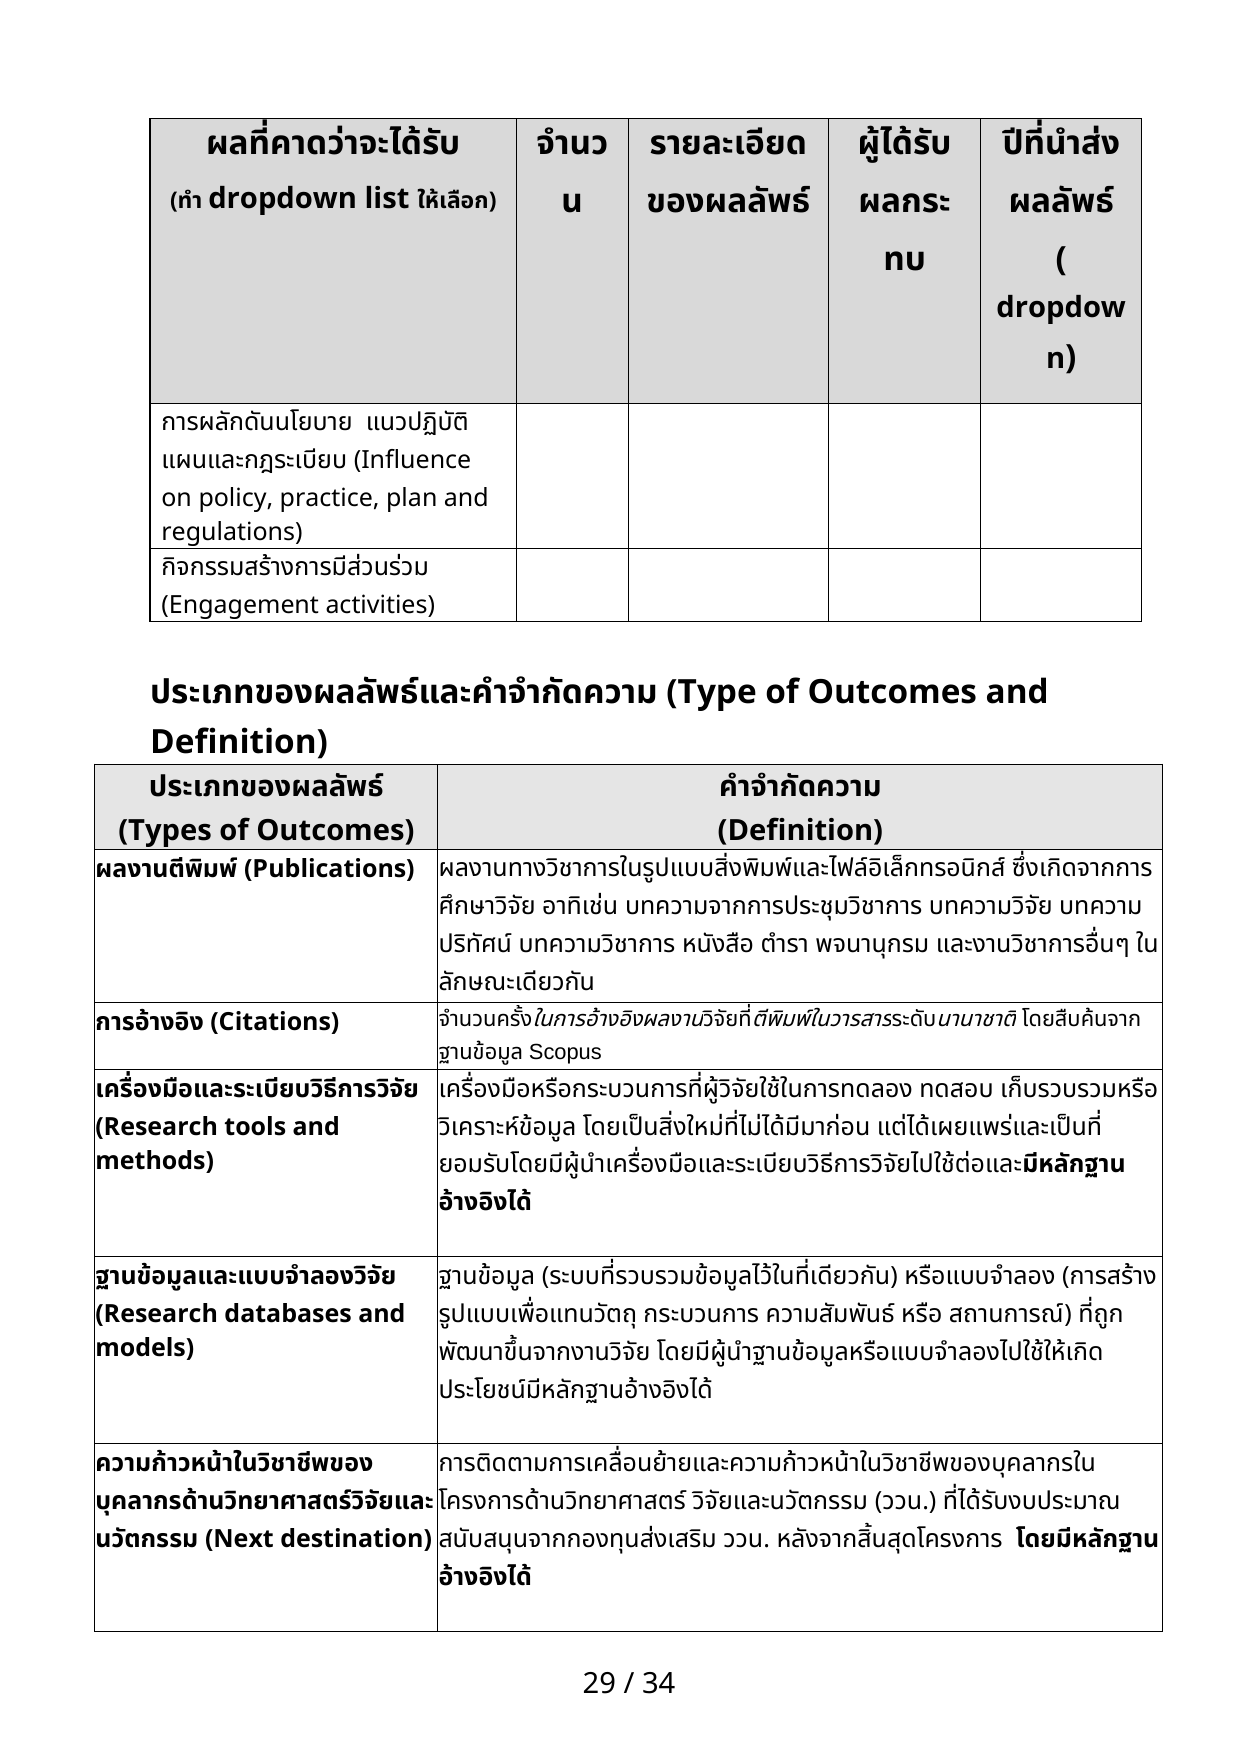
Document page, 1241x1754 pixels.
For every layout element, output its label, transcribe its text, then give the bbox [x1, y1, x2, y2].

table_header จำนวน [517, 119, 628, 403]
table_cell [981, 549, 1141, 621]
table_cell จำนวนครั้งในการอ้างอิงผลงานวิจัยที่ตีพิมพ์ในวารสารระดับนานาชาติ โดยสืบค้นจากฐานข้อมูล Scopus [529, 1003, 1162, 1069]
table_cell [629, 404, 828, 548]
table_cell [981, 404, 1141, 548]
table_cell เครื่องมือและระเบียบวิธีการวิจัย (Research tools and methods) [95, 1070, 437, 1256]
table_cell การติดตามการเคลื่อนย้ายและความก้าวหน้าในวิชาชีพของบุคลากรในโครงการด้านวิทยาศาสตร์ วิจัยและนวัตกรรม (ววน.) ที่ได้รับงบประมาณสนับสนุนจากกองทุนส่งเสริม ววน. หลังจากสิ้นสุดโครงการ โดยมีหลักฐานอ้างอิงได้ [438, 1444, 1162, 1631]
table_cell กิจกรรมสร้างการมีส่วนร่วม (Engagement activities) [151, 549, 516, 621]
table_cell เครื่องมือหรือกระบวนการที่ผู้วิจัยใช้ในการทดลอง ทดสอบ เก็บรวบรวมหรือวิเคราะห์ข้อมูล โดยเป็นสิ่งใหม่ที่ไม่ได้มีมาก่อน แต่ได้เผยแพร่และเป็นที่ยอมรับโดยมีผู้นำเครื่องมือและระเบียบวิธีการวิจัยไปใช้ต่อและมีหลักฐานอ้างอิงได้ [438, 1070, 1162, 1256]
table_header ผู้ได้รับผลกระทบ [829, 119, 980, 403]
table_header รายละเอียดของผลลัพธ์ [629, 119, 828, 403]
table_cell [829, 404, 980, 548]
table_cell ความก้าวหน้าในวิชาชีพของบุคลากรด้านวิทยาศาสตร์วิจัยและนวัตกรรม (Next destination) [95, 1444, 437, 1631]
table_cell ฐานข้อมูลและแบบจำลองวิจัย (Research databases and models) [95, 1257, 437, 1443]
table_cell [829, 549, 980, 621]
table_cell [517, 549, 628, 621]
table_cell การผลักดันนโยบาย แนวปฏิบัติ แผนและกฎระเบียบ (Influence on policy, practice, plan and regulations) [151, 404, 516, 548]
table_cell ฐานข้อมูล (ระบบที่รวบรวมข้อมูลไว้ในที่เดียวกัน) หรือแบบจำลอง (การสร้างรูปแบบเพื่อแทนวัตถุ กระบวนการ ความสัมพันธ์ หรือ สถานการณ์) ที่ถูกพัฒนาขึ้นจากงานวิจัย โดยมีผู้นำฐานข้อมูลหรือแบบจำลองไปใช้ให้เกิดประโยชน์มีหลักฐานอ้างอิงได้ [438, 1257, 1162, 1443]
table_cell ผลงานตีพิมพ์ (Publications) [95, 850, 437, 1002]
table_cell ผลงานทางวิชาการในรูปแบบสิ่งพิมพ์และไฟล์อิเล็กทรอนิกส์ ซึ่งเกิดจากการศึกษาวิจัย อาทิเช่น บทความจากการประชุมวิชาการ บทความวิจัย บทความปริทัศน์ บทความวิชาการ หนังสือ ตำรา พจนานุกรม และงานวิชาการอื่นๆ ในลักษณะเดียวกัน [438, 850, 1162, 1002]
table_header คำจำกัดความ (Definition) [438, 765, 1162, 849]
table_header ผลที่คาดว่าจะได้รับ (ทำ dropdown list ให้เลือก) [151, 119, 516, 403]
table_cell [517, 404, 628, 548]
table_cell การอ้างอิง (Citations) [95, 1003, 437, 1069]
table_header ปีที่นำส่งผลลัพธ์ (dropdown) [981, 119, 1141, 403]
table_header ประเภทของผลลัพธ์ (Types of Outcomes) [95, 765, 437, 849]
text ประเภทของผลลัพธ์และคำจำกัดความ (Type of Outcomes and Definition) [150, 667, 1107, 763]
table_cell [629, 549, 828, 621]
